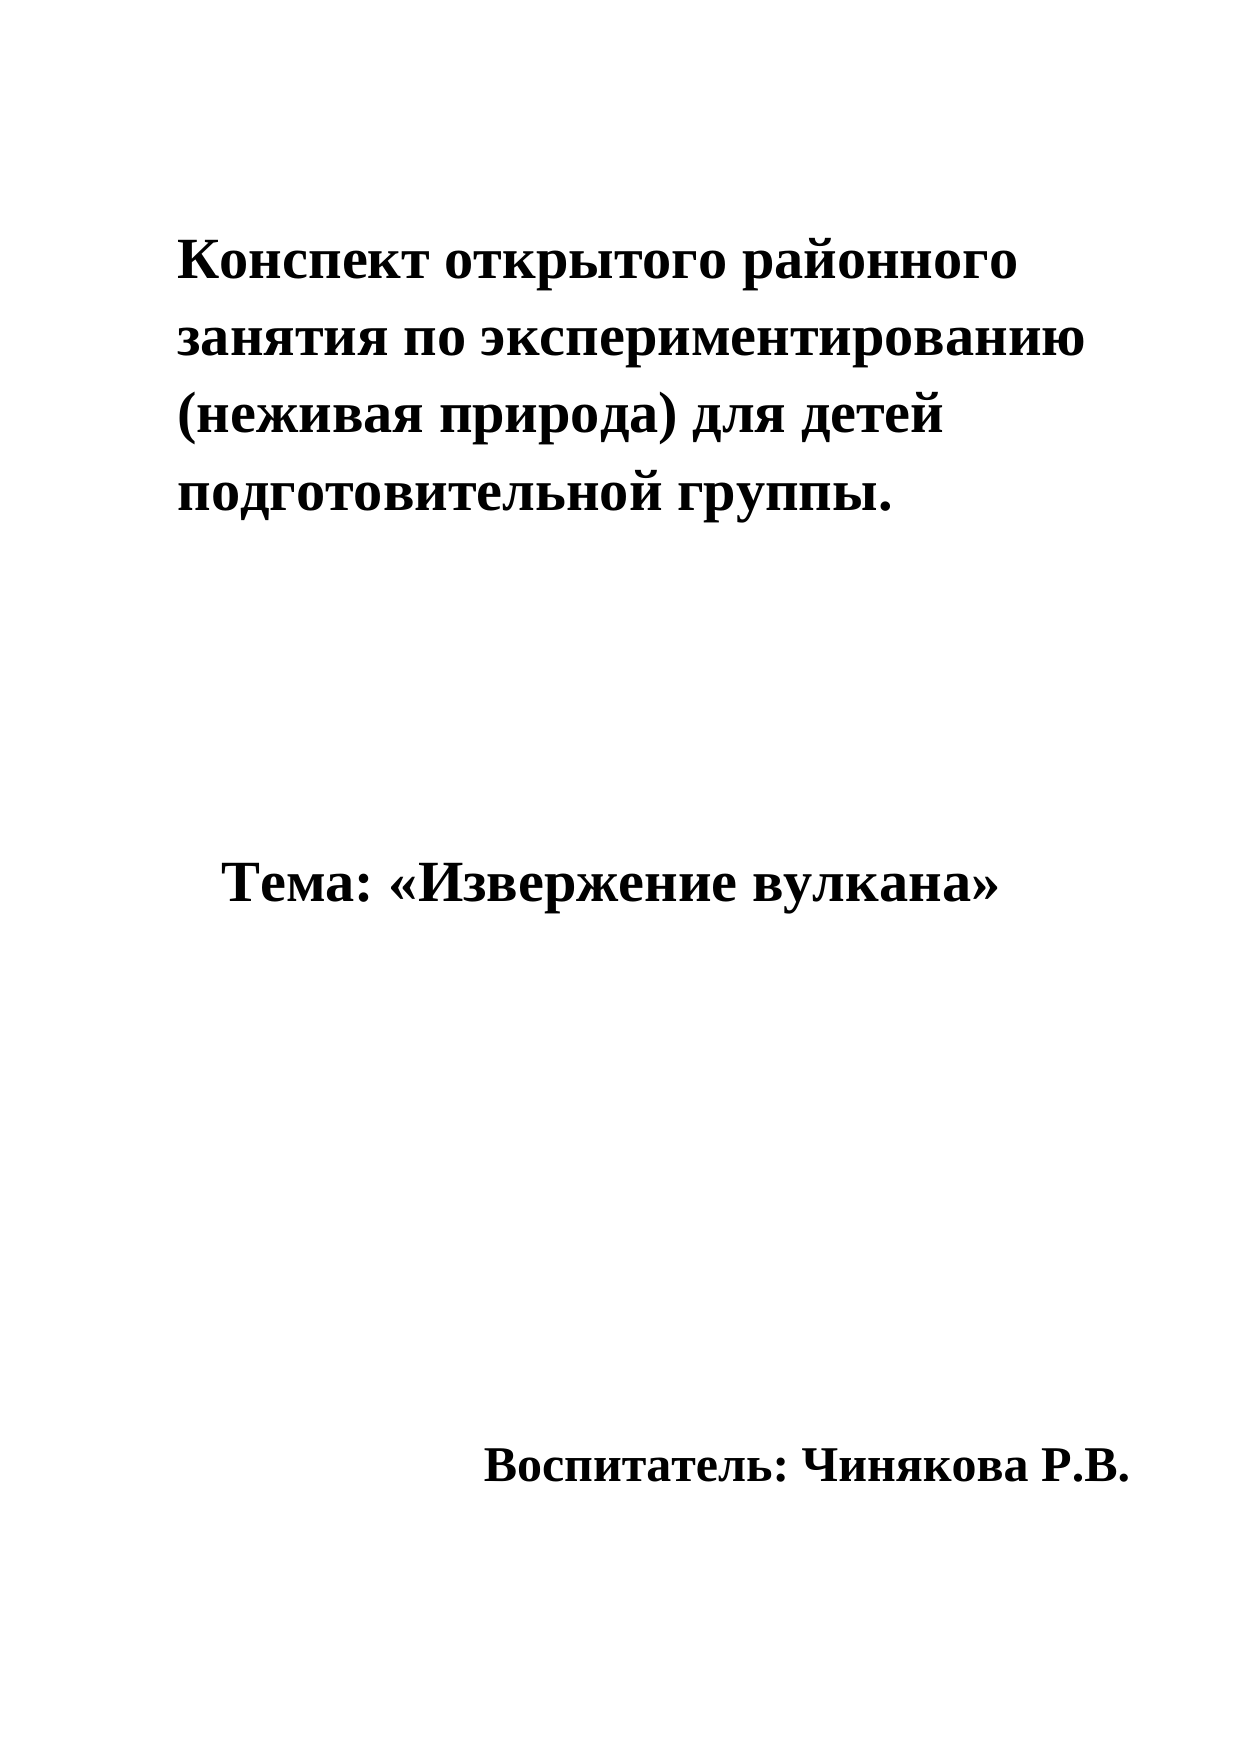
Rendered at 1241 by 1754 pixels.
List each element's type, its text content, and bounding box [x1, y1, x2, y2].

text Воспитатель: Чинякова Р.В. [177, 1434, 1152, 1492]
text Тема: «Извержение вулкана» [177, 847, 1152, 914]
text Конспект открытого районного занятия по экспериментированию (неживая природа) для детей подготовительной группы. [177, 224, 1152, 522]
